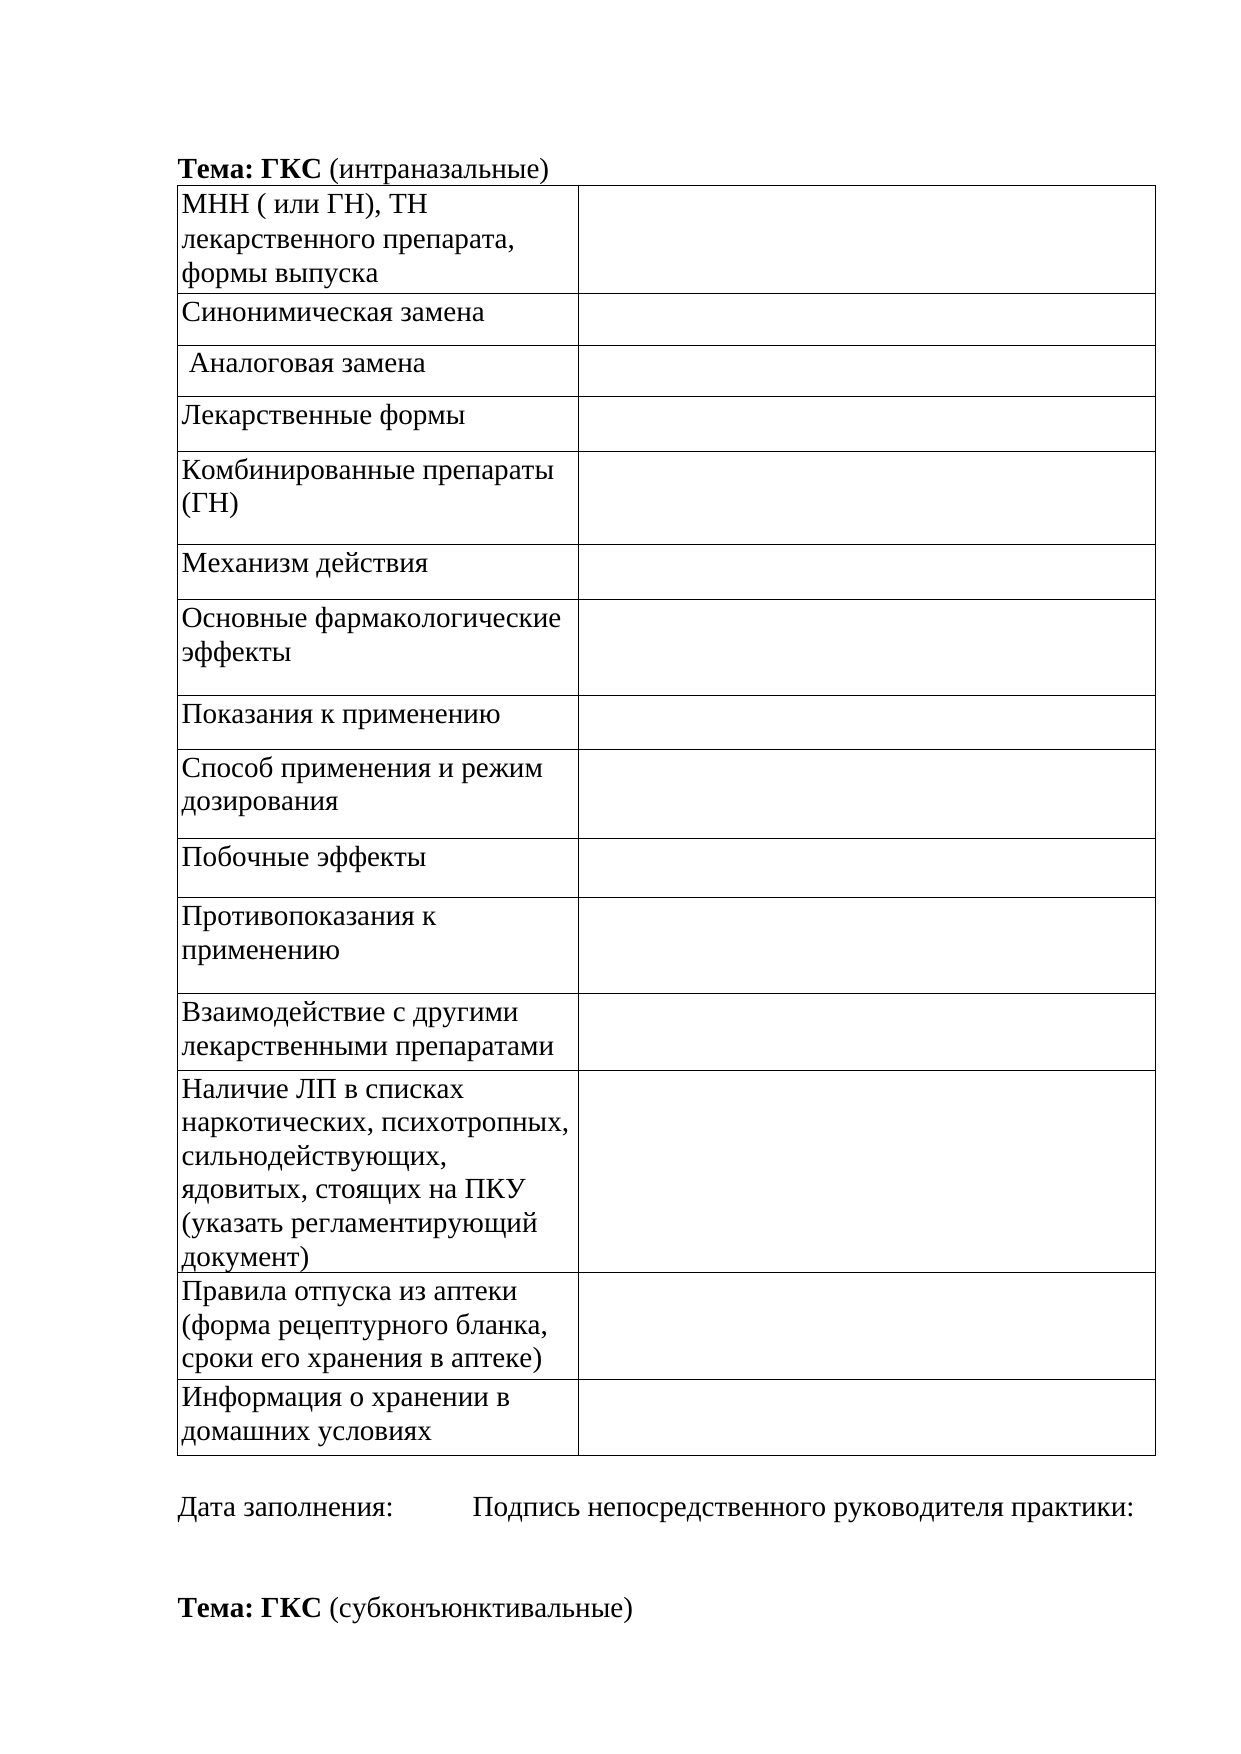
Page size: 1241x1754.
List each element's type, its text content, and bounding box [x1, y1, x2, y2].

table_cell [579, 1071, 1155, 1272]
table_cell Взаимодействие с другими лекарственными препаратами [178, 994, 578, 1070]
table_cell [579, 1273, 1155, 1378]
table_header [579, 186, 1155, 293]
table_cell [579, 397, 1155, 451]
table_cell Комбинированные препараты (ГН) [178, 452, 578, 544]
table_cell [579, 452, 1155, 544]
table_cell [579, 600, 1155, 695]
text Дата заполнения: Подпись непосредственного руководителя практики: [177, 1489, 1152, 1523]
table_cell [579, 898, 1155, 993]
table_cell [579, 1380, 1155, 1455]
text Тема: ГКС (субконъюнктивальные) [177, 1590, 1152, 1624]
table_cell Противопоказания к применению [178, 898, 578, 993]
table_cell Лекарственные формы [178, 397, 578, 451]
table_header МНН ( или ГН), ТН лекарственного препарата, формы выпуска [178, 186, 578, 293]
table_cell [579, 294, 1155, 344]
table_cell Показания к применению [178, 696, 578, 749]
table_cell [579, 545, 1155, 599]
table_cell [579, 346, 1155, 396]
table_cell [579, 750, 1155, 838]
table_cell [579, 839, 1155, 897]
table_cell Синонимическая замена [178, 294, 578, 344]
table_cell Правила отпуска из аптеки (форма рецептурного бланка, сроки его хранения в аптеке) [178, 1273, 578, 1378]
table_cell [579, 696, 1155, 749]
table_cell Способ применения и режим дозирования [178, 750, 578, 838]
table_cell Информация о хранении в домашних условиях [178, 1380, 578, 1455]
table_cell Наличие ЛП в списках наркотических, психотропных, сильнодействующих, ядовитых, стоящих на ПКУ (указать регламентирующий документ) [178, 1071, 578, 1272]
table_cell Аналоговая замена [178, 346, 578, 396]
table_cell Побочные эффекты [178, 839, 578, 897]
table_cell Механизм действия [178, 545, 578, 599]
table_cell Основные фармакологические эффекты [178, 600, 578, 695]
text Тема: ГКС (интраназальные) [177, 152, 1152, 185]
table_cell [579, 994, 1155, 1070]
